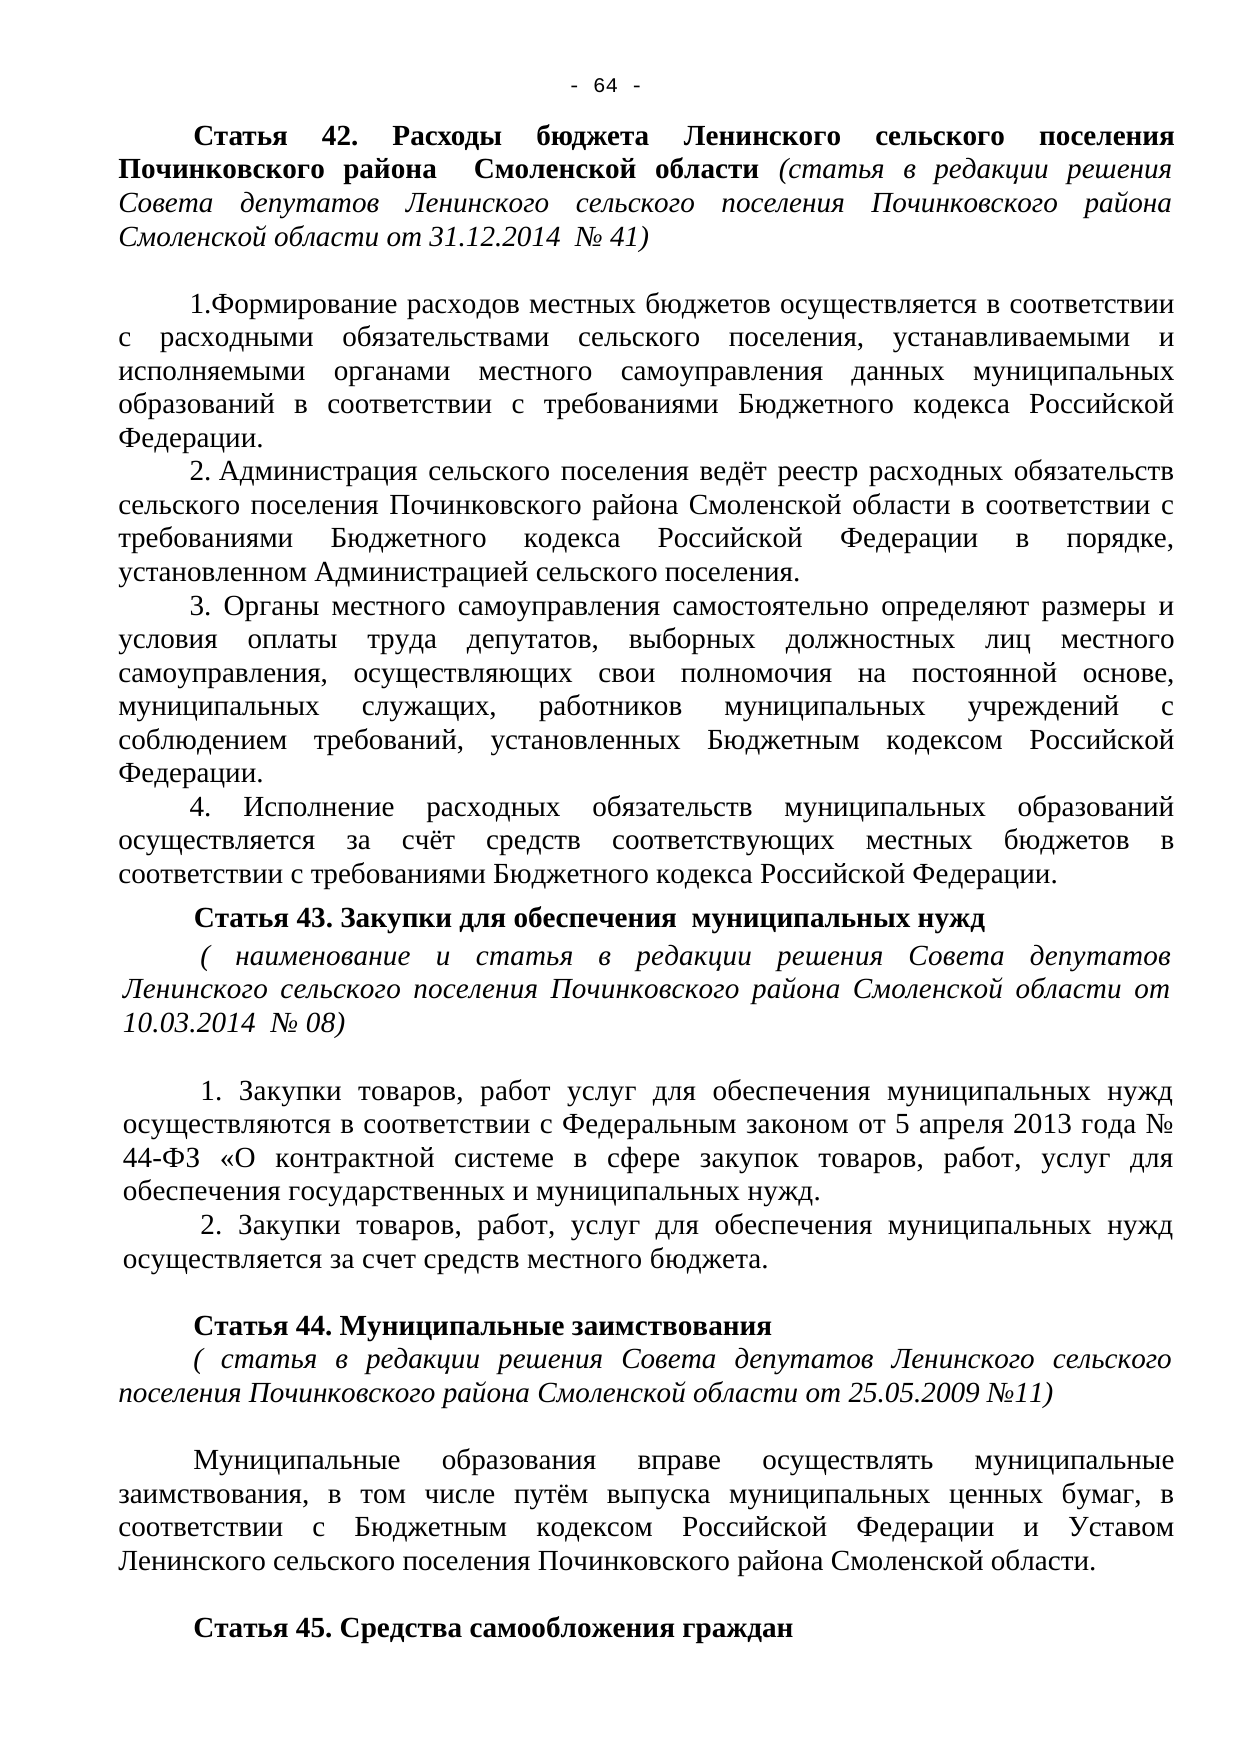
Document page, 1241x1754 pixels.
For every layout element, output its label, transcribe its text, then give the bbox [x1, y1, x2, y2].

text 2. Администрация сельского поселения ведёт реестр расходных обязательств сельского поселения Починковского района Смоленской области в соответствии с требованиями Бюджетного кодекса Российской Федерации в порядке, установленном Администрацией сельского поселения. [118, 453, 1175, 588]
text 1. Закупки товаров, работ услуг для обеспечения муниципальных нужд осуществляются в соответствии с Федеральным законом от 5 апреля 2013 года № 44-ФЗ «О контрактной системе в сфере закупок товаров, работ, услуг для обеспечения государственных и муниципальных нужд. [123, 1073, 1175, 1207]
text Статья 44. Муниципальные заимствования [118, 1308, 1175, 1342]
text 1.Формирование расходов местных бюджетов осуществляется в соответствии с расходными обязательствами сельского поселения, устанавливаемыми и исполняемыми органами местного самоуправления данных муниципальных образований в соответствии с требованиями Бюджетного кодекса Российской Федерации. [118, 286, 1175, 453]
text 4. Исполнение расходных обязательств муниципальных образований осуществляется за счёт средств соответствующих местных бюджетов в соответствии с требованиями Бюджетного кодекса Российской Федерации. [118, 789, 1175, 889]
text ( статья в редакции решения Совета депутатов Ленинского сельского поселения Починковского района Смоленской области от 25.05.2009 №11) [118, 1342, 1175, 1409]
text Статья 42. Расходы бюджета Ленинского сельского поселения Починковского района Смоленской области (статья в редакции решения Совета депутатов Ленинского сельского поселения Починковского района Смоленской области от 31.12.2014 № 41) [118, 118, 1175, 252]
text 2. Закупки товаров, работ, услуг для обеспечения муниципальных нужд осуществляется за счет средств местного бюджета. [123, 1207, 1175, 1274]
text ( наименование и статья в редакции решения Совета депутатов Ленинского сельского поселения Починковского района Смоленской области от 10.03.2014 № 08) [123, 938, 1175, 1038]
text Муниципальные образования вправе осуществлять муниципальные заимствования, в том числе путём выпуска муниципальных ценных бумаг, в соответствии с Бюджетным кодексом Российской Федерации и Уставом Ленинского сельского поселения Починковского района Смоленской области. [118, 1442, 1175, 1576]
text 3. Органы местного самоуправления самостоятельно определяют размеры и условия оплаты труда депутатов, выборных должностных лиц местного самоуправления, осуществляющих свои полномочия на постоянной основе, муниципальных служащих, работников муниципальных учреждений с соблюдением требований, установленных Бюджетным кодексом Российской Федерации. [118, 588, 1175, 789]
text Статья 43. Закупки для обеспечения муниципальных нужд [194, 891, 1181, 937]
text Статья 45. Средства самообложения граждан [118, 1610, 1175, 1643]
